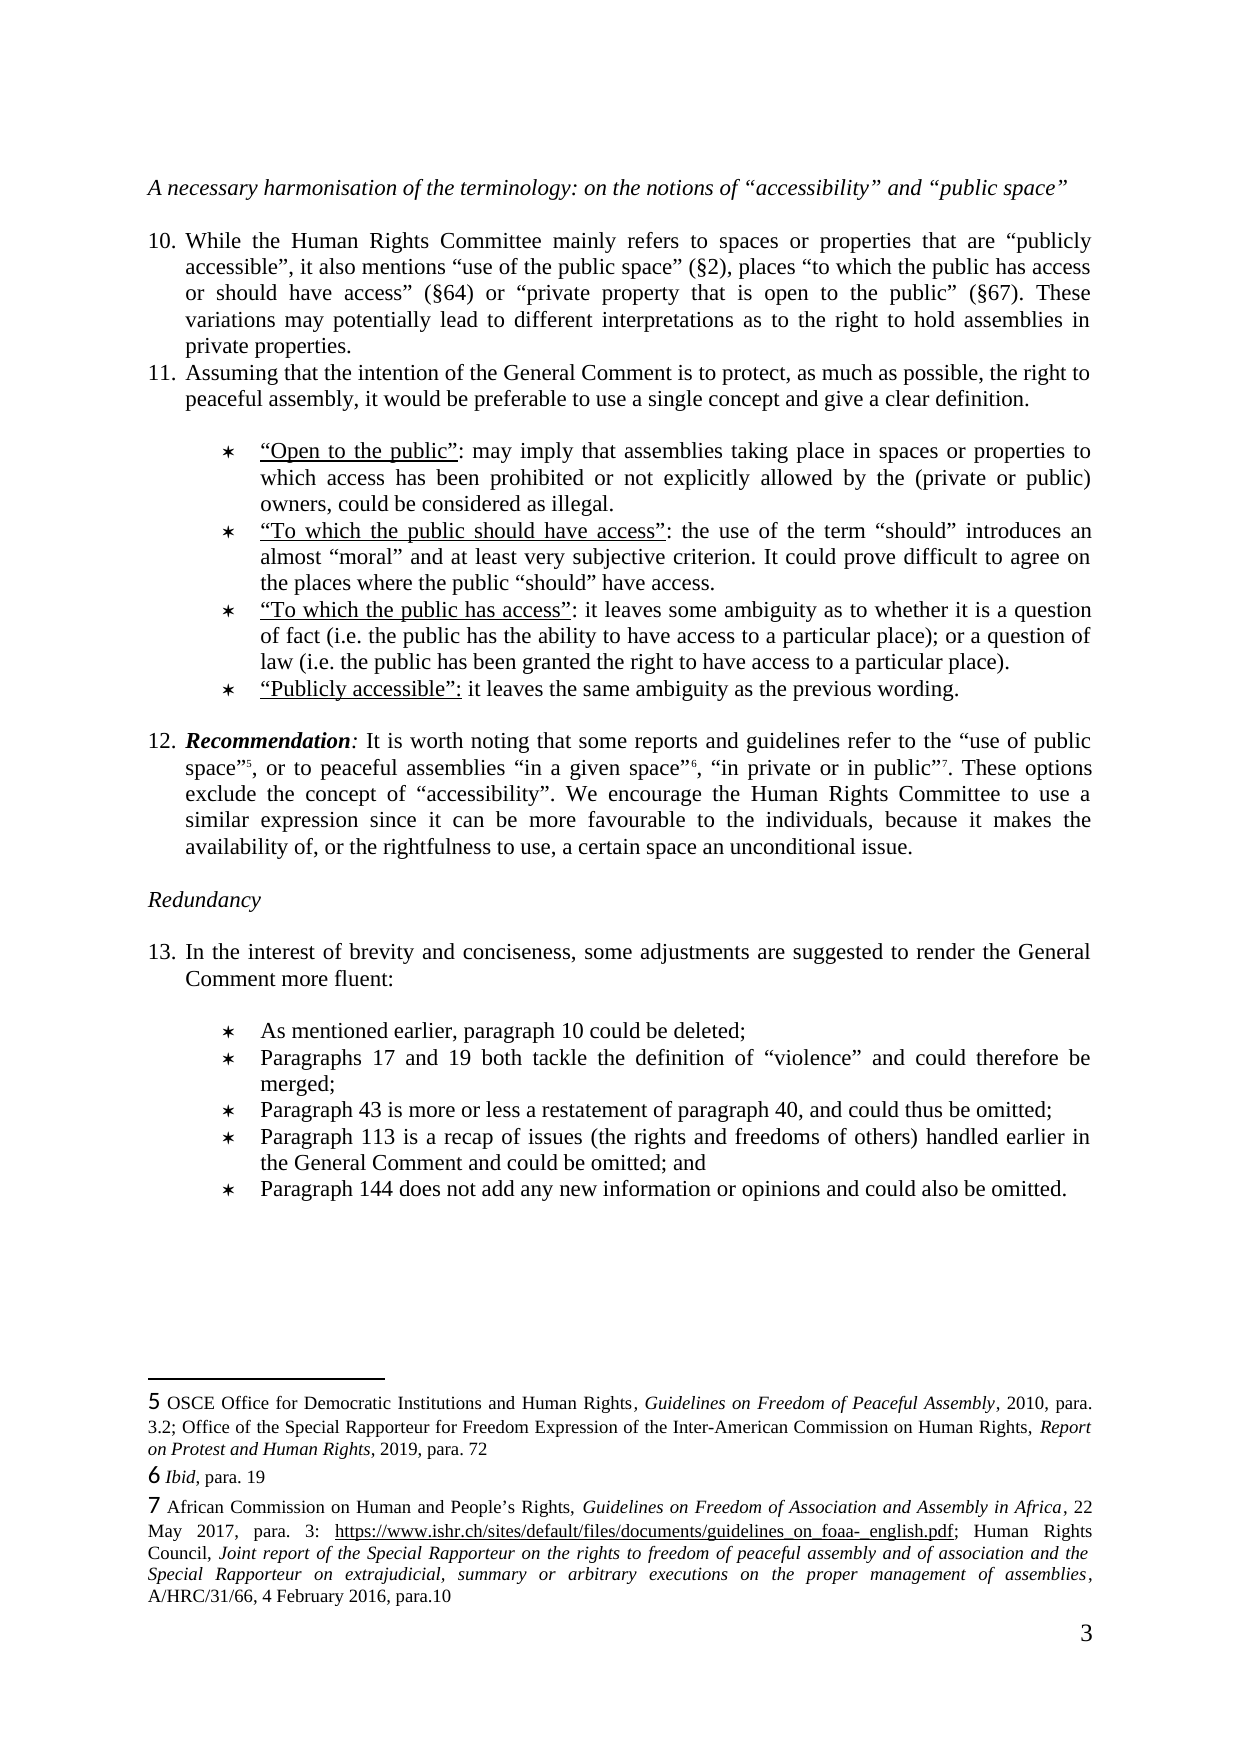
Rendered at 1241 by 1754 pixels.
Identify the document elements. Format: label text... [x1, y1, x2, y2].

text Redundancy [148, 886, 1092, 912]
list “To which the public should have access”: the use of the term “should” introduces an almost “moral” and at least very subjective criterion. It could prove difficult to agree on the places where the public “should” have access. [223, 517, 1092, 596]
list Paragraphs 17 and 19 both tackle the definition of “violence” and could therefore be merged; [223, 1044, 1092, 1096]
list “To which the public has access”: it leaves some ambiguity as to whether it is a question of fact (i.e. the public has the ability to have access to a particular place); or a question of law (i.e. the public has been granted the right to have access to a particular place). [223, 596, 1092, 675]
list Recommendation: It is worth noting that some reports and guidelines refer to the “use of public space”, or to peaceful assemblies “in a given space”, “in private or in public”. These options exclude the concept of “accessibility”. We encourage the Human Rights Committee to use a similar expression since it can be more favourable to the individuals, because it makes the availability of, or the rightfulness to use, a certain space an unconditional issue. [148, 727, 1092, 859]
list Paragraph 43 is more or less a restatement of paragraph 40, and could thus be omitted; [223, 1096, 1092, 1123]
list Paragraph 113 is a recap of issues (the rights and freedoms of others) handled earlier in the General Comment and could be omitted; and [223, 1123, 1092, 1176]
list While the Human Rights Committee mainly refers to spaces or properties that are “publicly accessible”, it also mentions “use of the public space” (§2), places “to which the public has access or should have access” (§64) or “private property that is open to the public” (§67). These variations may potentially lead to different interpretations as to the right to hold assemblies in private properties. [148, 227, 1092, 358]
list “Open to the public”: may imply that assemblies taking place in spaces or properties to which access has been prohibited or not explicitly allowed by the (private or public) owners, could be considered as illegal. [223, 438, 1092, 517]
list Assuming that the intention of the General Comment is to protect, as much as possible, the right to peaceful assembly, it would be preferable to use a single concept and give a clear definition. [148, 358, 1092, 411]
list “Publicly accessible”: it leaves the same ambiguity as the previous wording. [223, 675, 1092, 701]
list As mentioned earlier, paragraph 10 could be deleted; [223, 1017, 1092, 1044]
text A necessary harmonisation of the terminology: on the notions of “accessibility” and “public space” [148, 174, 1092, 200]
list In the interest of brevity and conciseness, some adjustments are suggested to render the General Comment more fluent: [148, 938, 1092, 991]
list Paragraph 144 does not add any new information or opinions and could also be omitted. [223, 1176, 1092, 1202]
